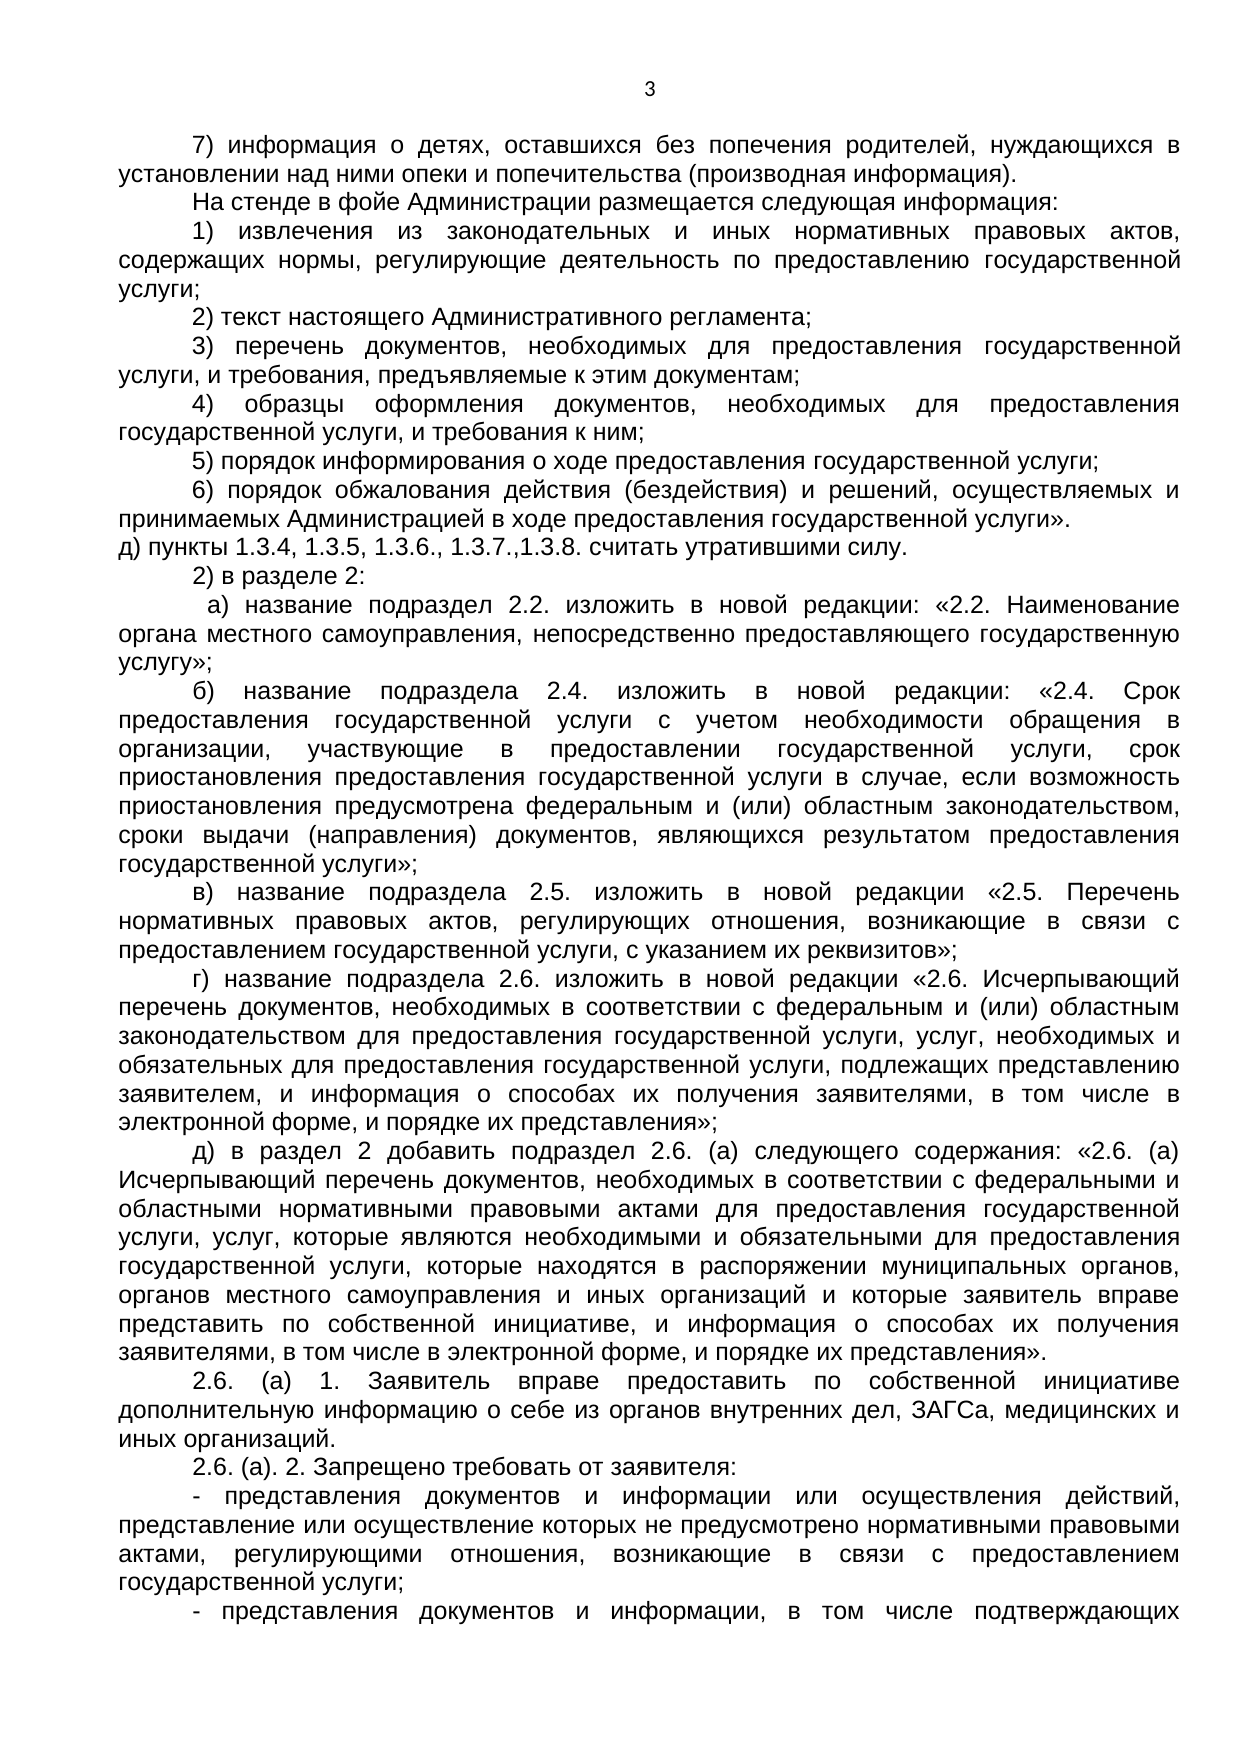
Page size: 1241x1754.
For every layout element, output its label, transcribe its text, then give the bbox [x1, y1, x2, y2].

text 7) информация о детях, оставшихся без попечения родителей, нуждающихся в установлении над ними опеки и попечительства (производная информация). [118, 130, 1181, 187]
text 4) образцы оформления документов, необходимых для предоставления государственной услуги, и требования к ним; [118, 389, 1181, 446]
text 2) текст настоящего Административного регламента; [118, 302, 1181, 331]
text 2.6. (а). 2. Запрещено требовать от заявителя: [118, 1452, 1181, 1481]
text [118, 1596, 1181, 1625]
text 2.6. (а) 1. Заявитель вправе предоставить по собственной инициативе дополнительную информацию о себе из органов внутренних дел, ЗАГСа, медицинских и иных организаций. [118, 1366, 1181, 1452]
text а) название подраздел 2.2. изложить в новой редакции: «2.2. Наименование органа местного самоуправления, непосредственно предоставляющего государственную услугу»; [118, 590, 1181, 676]
text б) название подраздела 2.4. изложить в новой редакции: «2.4. Срок предоставления государственной услуги с учетом необходимости обращения в организации, участвующие в предоставлении государственной услуги, срок приостановления предоставления государственной услуги в случае, если возможность приостановления предусмотрена федеральным и (или) областным законодательством, сроки выдачи (направления) документов, являющихся результатом предоставления государственной услуги»; [118, 676, 1181, 877]
text д) пункты 1.3.4, 1.3.5, 1.3.6., 1.3.7.,1.3.8. считать утратившими силу. [118, 532, 1181, 561]
text - представления документов и информации или осуществления действий, представление или осуществление которых не предусмотрено нормативными правовыми актами, регулирующими отношения, возникающие в связи с предоставлением государственной услуги; [118, 1481, 1181, 1596]
text 3) перечень документов, необходимых для предоставления государственной услуги, и требования, предъявляемые к этим документам; [118, 331, 1181, 389]
text в) название подраздела 2.5. изложить в новой редакции «2.5. Перечень нормативных правовых актов, регулирующих отношения, возникающие в связи с предоставлением государственной услуги, с указанием их реквизитов»; [118, 877, 1181, 964]
text 2) в разделе 2: [118, 561, 1181, 590]
text 5) порядок информирования о ходе предоставления государственной услуги; [118, 446, 1181, 475]
text д) в раздел 2 добавить подраздел 2.6. (а) следующего содержания: «2.6. (а) Исчерпывающий перечень документов, необходимых в соответствии с федеральными и областными нормативными правовыми актами для предоставления государственной услуги, услуг, которые являются необходимыми и обязательными для предоставления государственной услуги, которые находятся в распоряжении муниципальных органов, органов местного самоуправления и иных организаций и которые заявитель вправе представить по собственной инициативе, и информация о способах их получения заявителями, в том числе в электронной форме, и порядке их представления». [118, 1136, 1181, 1366]
text На стенде в фойе Администрации размещается следующая информация: [118, 187, 1181, 216]
text г) название подраздела 2.6. изложить в новой редакции «2.6. Исчерпывающий перечень документов, необходимых в соответствии с федеральным и (или) областным законодательством для предоставления государственной услуги, услуг, необходимых и обязательных для предоставления государственной услуги, подлежащих представлению заявителем, и информация о способах их получения заявителями, в том числе в электронной форме, и порядке их представления»; [118, 964, 1181, 1136]
text 6) порядок обжалования действия (бездействия) и решений, осуществляемых и принимаемых Администрацией в ходе предоставления государственной услуги». [118, 475, 1181, 532]
